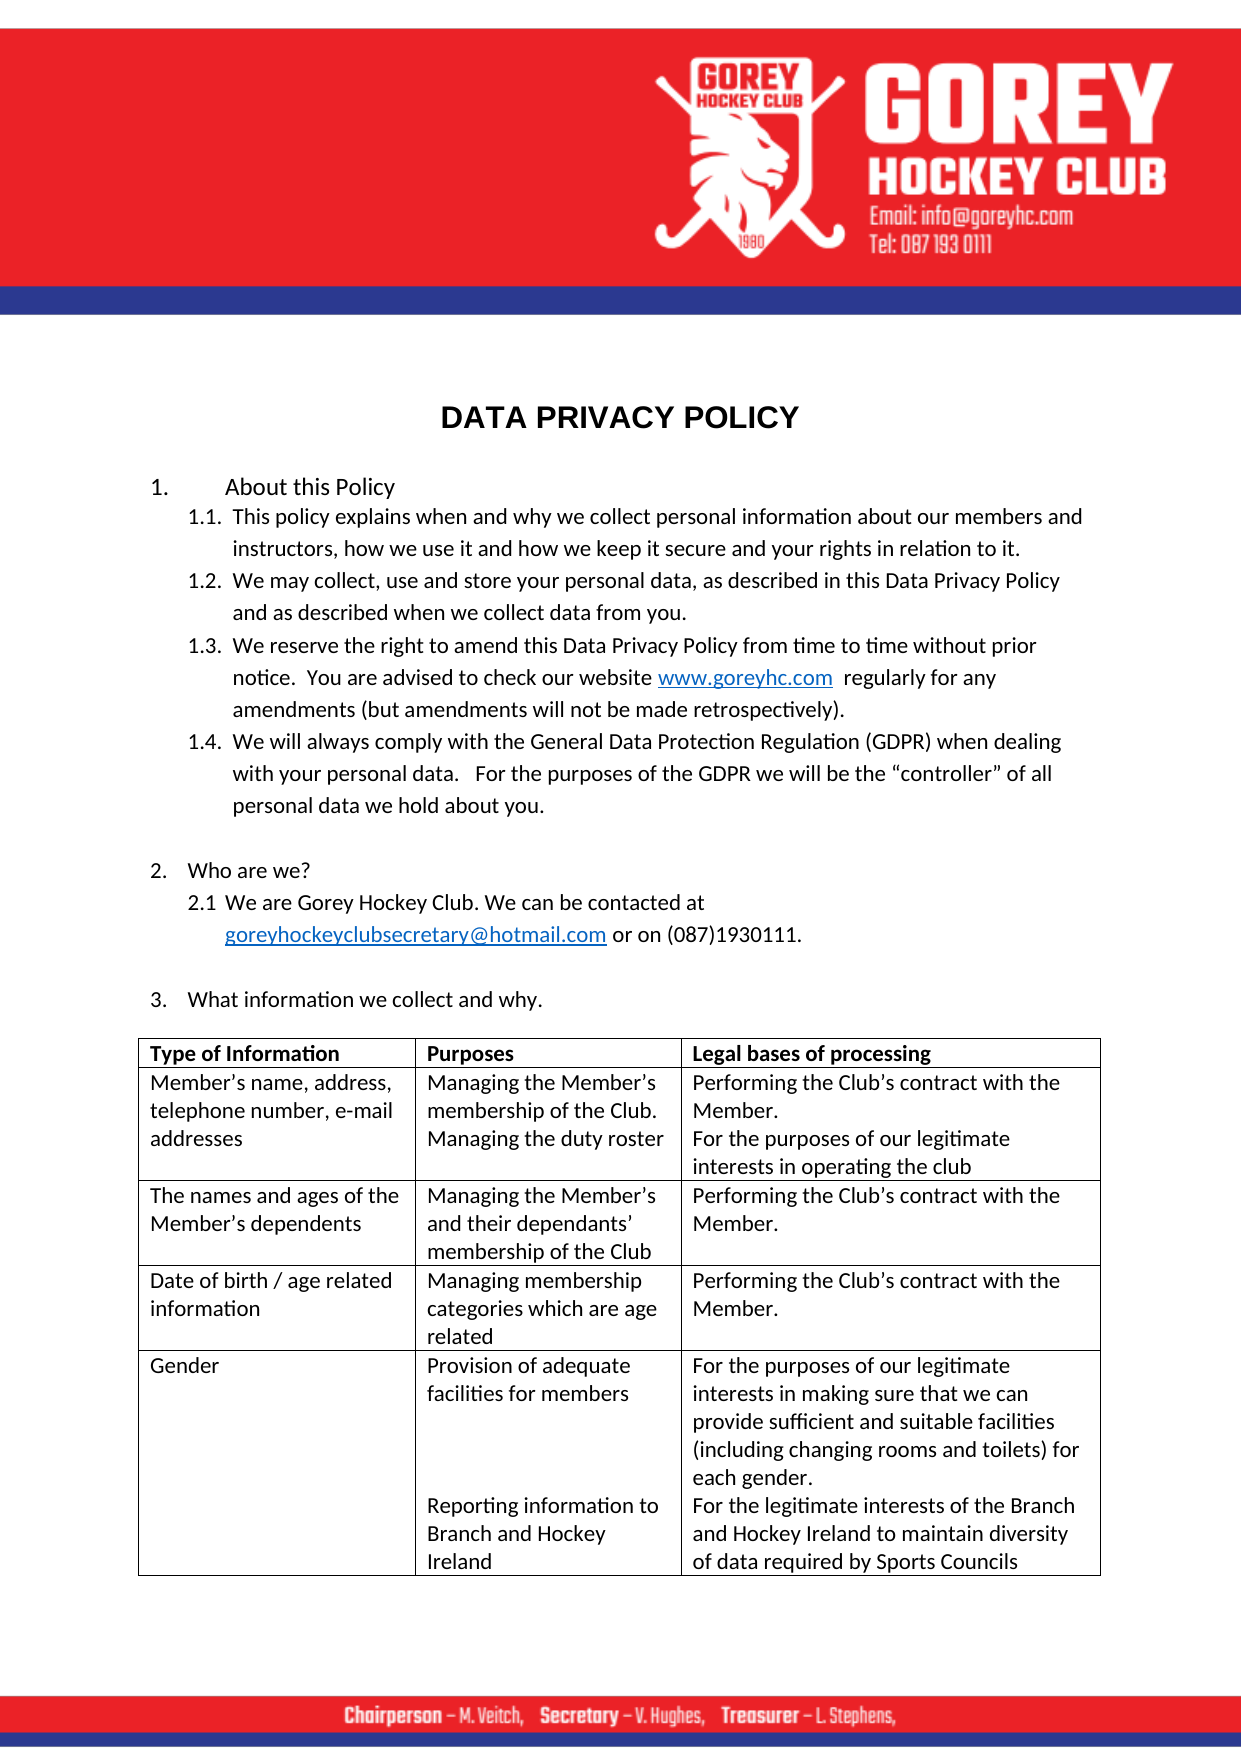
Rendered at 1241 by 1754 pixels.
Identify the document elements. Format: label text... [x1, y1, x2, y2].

table_cell Date of birth / age related information [139, 1266, 415, 1350]
table_cell The names and ages of the Member’s dependents [139, 1181, 415, 1265]
table_header Purposes [416, 1039, 681, 1067]
list Who are we? [150, 856, 1090, 884]
list What information we collect and why. [150, 985, 1090, 1013]
table_cell Managing the Member’s membership of the Club. Managing the duty roster [416, 1068, 681, 1180]
list We are Gorey Hockey Club. We can be contacted at goreyhockeyclubsecretary@hotmail.com or on (087)1930111. [187, 888, 1090, 948]
table_cell Gender [139, 1351, 415, 1575]
list We may collect, use and store your personal data, as described in this Data Privacy Policy and as described when we collect data from you. [187, 566, 1090, 627]
table_cell Performing the Club’s contract with the Member. [682, 1266, 1100, 1350]
text DATA PRIVACY POLICY [150, 399, 1090, 436]
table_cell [416, 1351, 681, 1575]
table_header Legal bases of processing [682, 1039, 1100, 1067]
list We will always comply with the General Data Protection Regulation (GDPR) when dealing with your personal data. For the purposes of the GDPR we will be the “controller” of all personal data we hold about you. [187, 727, 1090, 820]
table_cell Member’s name, address, telephone number, e-mail addresses [139, 1068, 415, 1180]
list This policy explains when and why we collect personal information about our members and instructors, how we use it and how we keep it secure and your rights in relation to it. [187, 502, 1090, 562]
table_cell Performing the Club’s contract with the Member. [682, 1181, 1100, 1265]
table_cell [682, 1351, 1100, 1575]
table_cell Managing membership categories which are age related [416, 1266, 681, 1350]
text 1. About this Policy [150, 471, 1090, 502]
table_cell Performing the Club’s contract with the Member. For the purposes of our legitimate interests in operating the club [682, 1068, 1100, 1180]
table_header Type of Information [139, 1039, 415, 1067]
list We reserve the right to amend this Data Privacy Policy from time to time without prior notice. You are advised to check our website www.goreyhc.com regularly for any amendments (but amendments will not be made retrospectively). [187, 631, 1090, 723]
table_cell Managing the Member’s and their dependants’ membership of the Club [416, 1181, 681, 1265]
